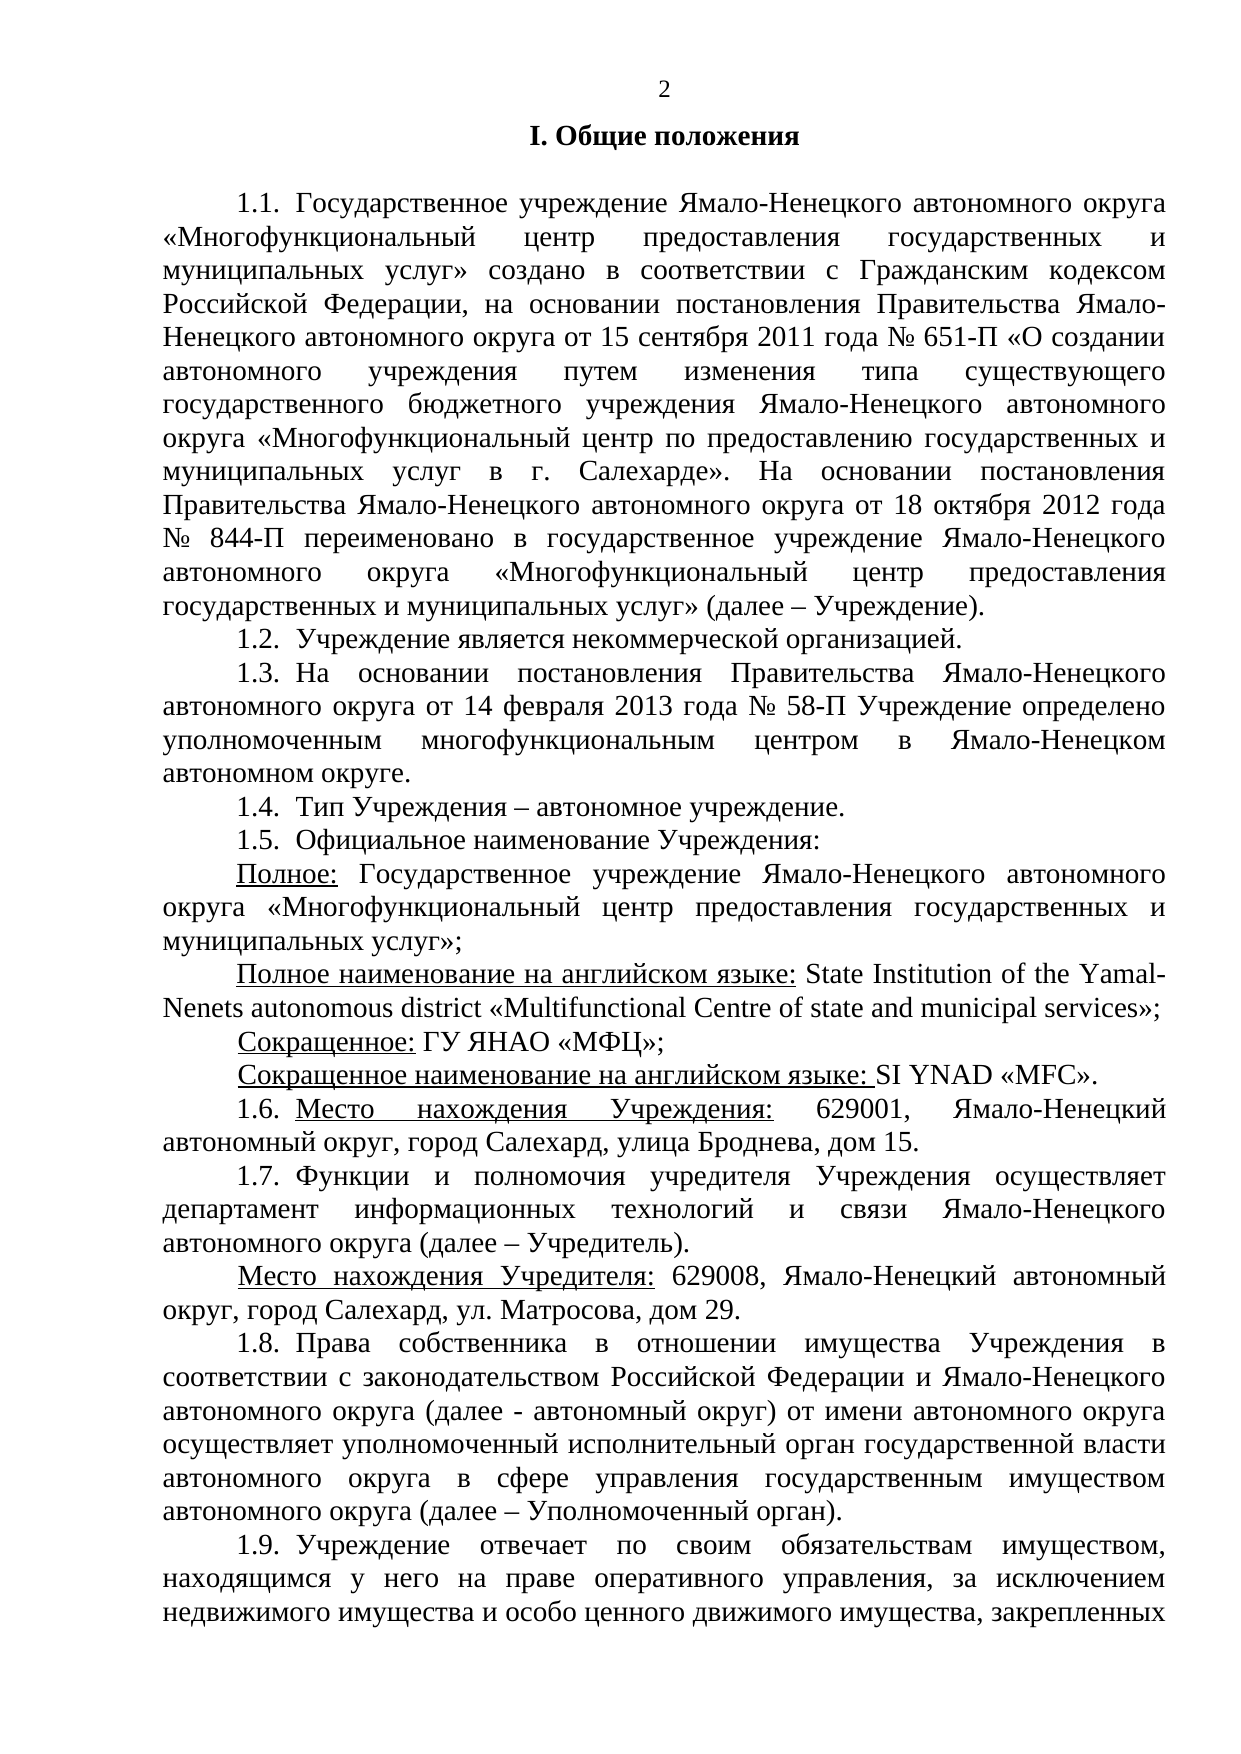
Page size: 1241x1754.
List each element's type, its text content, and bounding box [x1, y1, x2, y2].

text Сокращенное наименование на английском языке: SI YNAD «МFC». [162, 1057, 1166, 1091]
text I. Общие положения [162, 118, 1166, 152]
list Функции и полномочия учредителя Учреждения осуществляет департамент информационных технологий и связи Ямало-Ненецкого автономного округа (далее – Учредитель). [162, 1158, 1166, 1258]
text Полное наименование на английском языке: State Institution of the Yamal-Nenets autonomous district «Multifunctional Centre of state and municipal services»; [162, 957, 1166, 1024]
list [162, 1527, 1166, 1627]
text Сокращенное: ГУ ЯНАО «МФЦ»; [162, 1024, 1166, 1057]
list Права собственника в отношении имущества Учреждения в соответствии с законодательством Российской Федерации и Ямало-Ненецкого автономного округа (далее - автономный округ) от имени автономного округа осуществляет уполномоченный исполнительный орган государственной власти автономного округа в сфере управления государственным имуществом автономного округа (далее – Уполномоченный орган). [162, 1326, 1166, 1527]
list На основании постановления Правительства Ямало-Ненецкого автономного округа от 14 февраля 2013 года № 58-П Учреждение определено уполномоченным многофункциональным центром в Ямало-Ненецком автономном округе. [162, 655, 1166, 789]
text Полное: Государственное учреждение Ямало-Ненецкого автономного округа «Многофункциональный центр предоставления государственных и муниципальных услуг»; [162, 856, 1166, 957]
list Учреждение является некоммерческой организацией. [162, 621, 1166, 655]
list Тип Учреждения – автономное учреждение. [162, 789, 1166, 822]
text Место нахождения Учредителя: 629008, Ямало-Ненецкий автономный округ, город Салехард, ул. Матросова, дом 29. [162, 1258, 1166, 1326]
list Место нахождения Учреждения: 629001, Ямало-Ненецкий автономный округ, город Салехард, улица Броднева, дом 15. [162, 1091, 1166, 1158]
list Государственное учреждение Ямало-Ненецкого автономного округа «Многофункциональный центр предоставления государственных и муниципальных услуг» создано в соответствии с Гражданским кодексом Российской Федерации, на основании постановления Правительства Ямало-Ненецкого автономного округа от 15 сентября 2011 года № 651-П «О создании автономного учреждения путем изменения типа существующего государственного бюджетного учреждения Ямало-Ненецкого автономного округа «Многофункциональный центр по предоставлению государственных и муниципальных услуг в г. Салехарде». На основании постановления Правительства Ямало-Ненецкого автономного округа от 18 октября 2012 года № 844-П переименовано в государственное учреждение Ямало-Ненецкого автономного округа «Многофункциональный центр предоставления государственных и муниципальных услуг» (далее – Учреждение). [162, 185, 1166, 621]
list Официальное наименование Учреждения: [162, 822, 1166, 856]
